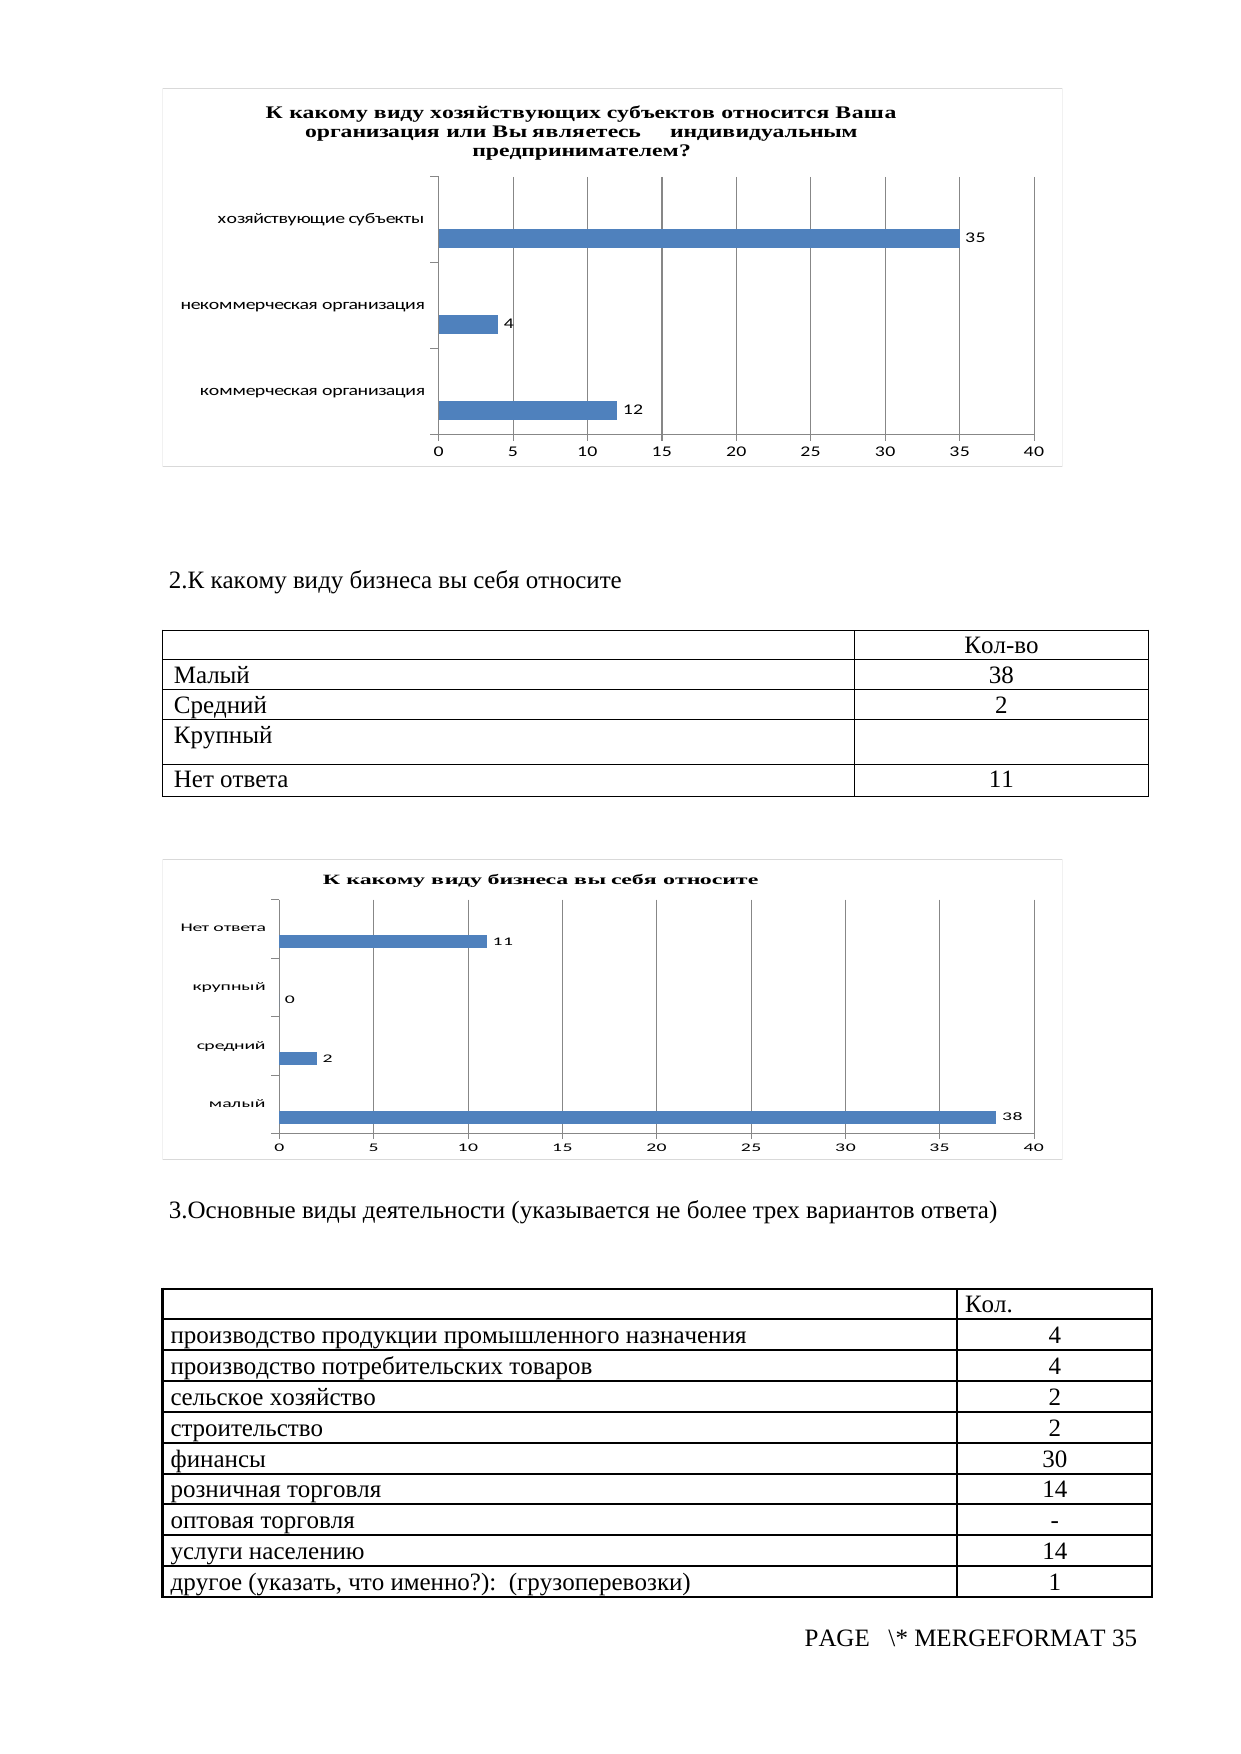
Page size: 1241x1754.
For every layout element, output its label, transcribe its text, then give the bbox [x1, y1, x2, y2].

text 3.Основные виды деятельности (указывается не более трех вариантов ответа) [162, 1195, 1137, 1223]
table_cell 38 [855, 660, 1148, 689]
table_header [163, 631, 854, 659]
table_cell 4 [958, 1351, 1151, 1380]
table_cell услуги населению [164, 1536, 956, 1565]
table_cell финансы [164, 1444, 956, 1472]
table_header Кол. [958, 1290, 1151, 1318]
table_cell строительство [164, 1413, 956, 1442]
table_cell другое (указать, что именно?): (грузоперевозки) [164, 1567, 956, 1596]
table_cell 2 [958, 1382, 1151, 1411]
table_cell 30 [958, 1444, 1151, 1472]
table_cell розничная торговля [164, 1475, 956, 1503]
table_cell производство потребительских товаров [164, 1351, 956, 1380]
table_cell оптовая торговля [164, 1505, 956, 1534]
table_cell - [958, 1505, 1151, 1534]
table_cell 11 [855, 765, 1148, 796]
table_cell производство продукции промышленного назначения [164, 1320, 956, 1349]
table_cell 2 [958, 1413, 1151, 1442]
table_cell Нет ответа [163, 765, 854, 796]
table_cell [855, 720, 1148, 763]
table_cell 14 [958, 1475, 1151, 1503]
table_cell Малый [163, 660, 854, 689]
table_cell 1 [958, 1567, 1151, 1596]
table_cell 2 [855, 690, 1148, 719]
table_header [164, 1290, 956, 1318]
table_header Кол-во [855, 631, 1148, 659]
table_cell 4 [958, 1320, 1151, 1349]
table_cell Средний [163, 690, 854, 719]
table_cell 14 [958, 1536, 1151, 1565]
text 2.К какому виду бизнеса вы себя относите [162, 566, 1137, 594]
table_cell Крупный [163, 720, 854, 763]
table_cell сельское хозяйство [164, 1382, 956, 1411]
